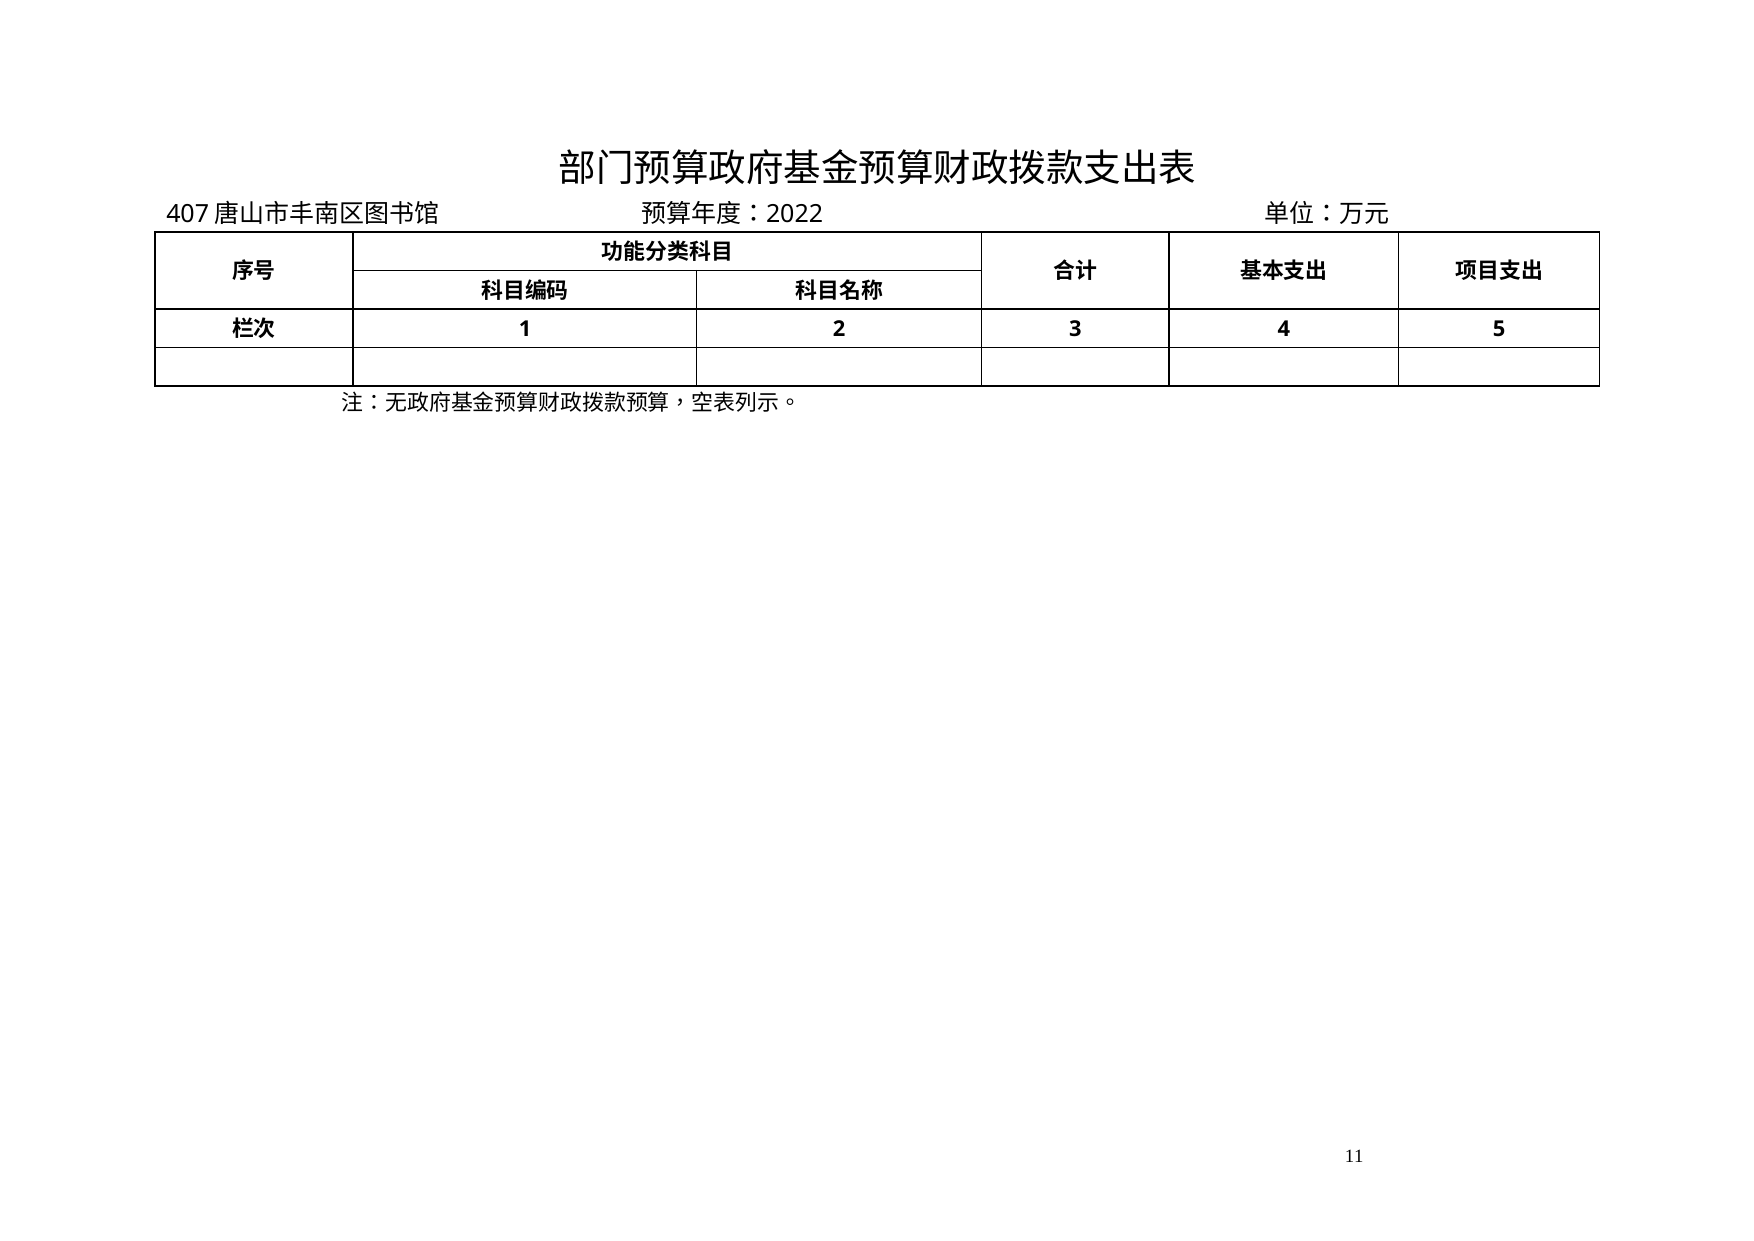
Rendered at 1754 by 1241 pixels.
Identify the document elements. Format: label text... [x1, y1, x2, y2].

table_cell 2 [697, 310, 981, 347]
text 注：无政府基金预算财政拨款预算，空表列示。 [106, 387, 1648, 416]
table_cell [156, 348, 352, 385]
table_cell 科目编码 [354, 271, 696, 308]
table_cell [354, 348, 696, 385]
table_cell 序号 [156, 233, 352, 308]
table_cell 基本支出 [1170, 233, 1398, 308]
text 部门预算政府基金预算财政拨款支出表 [106, 142, 1648, 193]
table_cell [1399, 348, 1599, 385]
table_cell 栏次 [156, 310, 352, 347]
table_cell [1170, 348, 1398, 385]
table_cell 5 [1399, 310, 1599, 347]
table_cell 科目名称 [697, 271, 981, 308]
table_cell [982, 348, 1168, 385]
table_cell 4 [1170, 310, 1398, 347]
table_cell 1 [354, 310, 696, 347]
table_cell 功能分类科目 [354, 233, 981, 270]
table_cell [697, 348, 981, 385]
table_cell 项目支出 [1399, 233, 1599, 308]
table_header 407唐山市丰南区图书馆 预算年度：2022 单位：万元 [156, 195, 1599, 231]
table_cell 3 [982, 310, 1168, 347]
table_cell 合计 [982, 233, 1168, 308]
